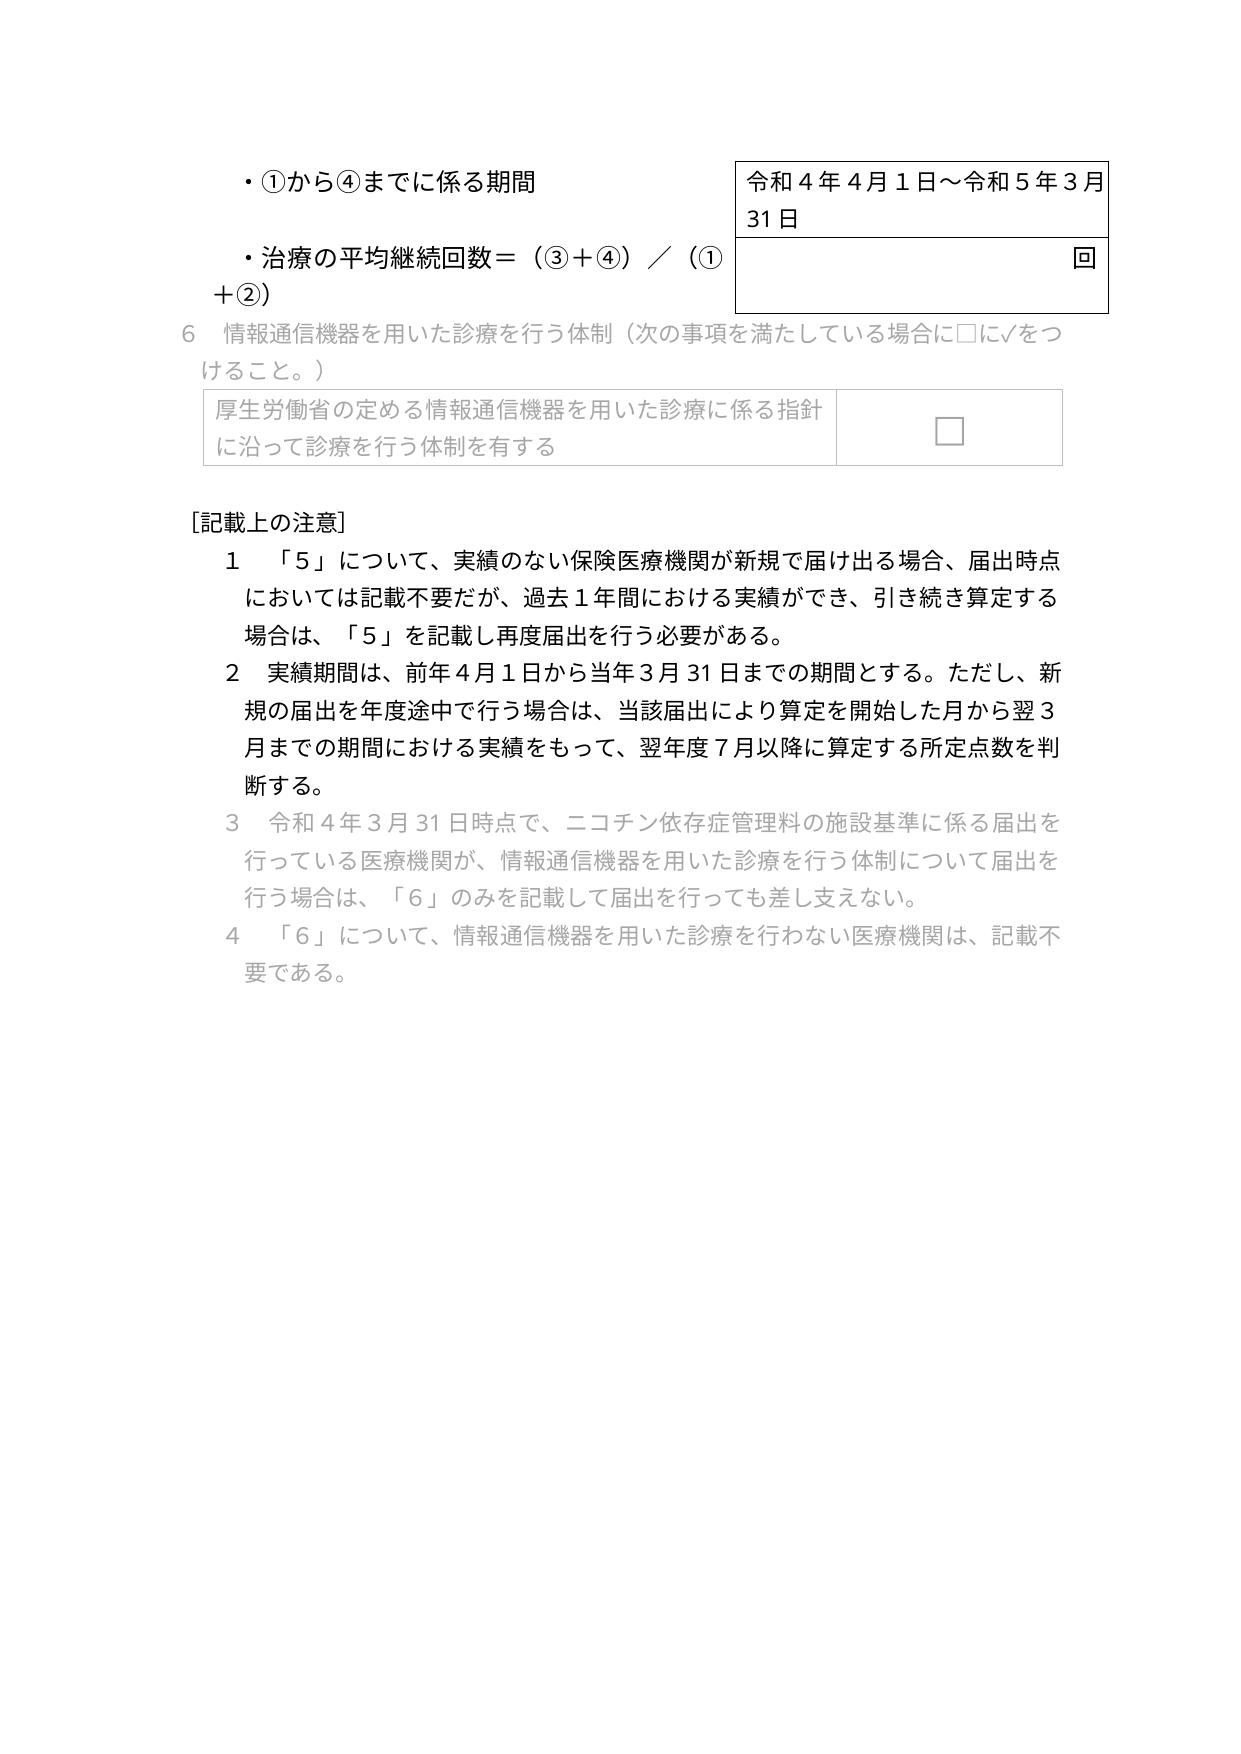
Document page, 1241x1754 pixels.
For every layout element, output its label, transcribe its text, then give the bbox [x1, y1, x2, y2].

text １ 「５」について、実績のない保険医療機関が新規で届け出る場合、届出時点においては記載不要だが、過去１年間における実績ができ、引き続き算定する場合は、「５」を記載し再度届出を行う必要がある。 [221, 541, 1063, 653]
table_cell ・①から④までに係る期間 [200, 161, 735, 237]
table_cell 令和４年４月１日～令和５年３月31日 [736, 162, 1108, 237]
table_header 厚生労働省の定める情報通信機器を用いた診療に係る指針に沿って診療を行う体制を有する [204, 390, 836, 465]
text ［記載上の注意］ [177, 503, 1063, 541]
table_cell ・治療の平均継続回数＝（③＋④）／（①＋②） [200, 237, 735, 313]
text ４ 「６」について、情報通信機器を用いた診療を行わない医療機関は、記載不要である。 [221, 916, 1063, 991]
text ２ 実績期間は、前年４月１日から当年３月31日までの期間とする。ただし、新規の届出を年度途中で行う場合は、当該届出により算定を開始した月から翌３月までの期間における実績をもって、翌年度７月以降に算定する所定点数を判断する。 [221, 653, 1063, 803]
table_header □ [837, 390, 1062, 465]
text ６ 情報通信機器を用いた診療を行う体制（次の事項を満たしている場合に□に✓をつけること。） [177, 314, 1063, 389]
text ３ 令和４年３月31日時点で、ニコチン依存症管理料の施設基準に係る届出を行っている医療機関が、情報通信機器を用いた診療を行う体制について届出を行う場合は、「６」のみを記載して届出を行っても差し支えない。 [221, 803, 1063, 916]
table_cell 回 [736, 238, 1108, 313]
